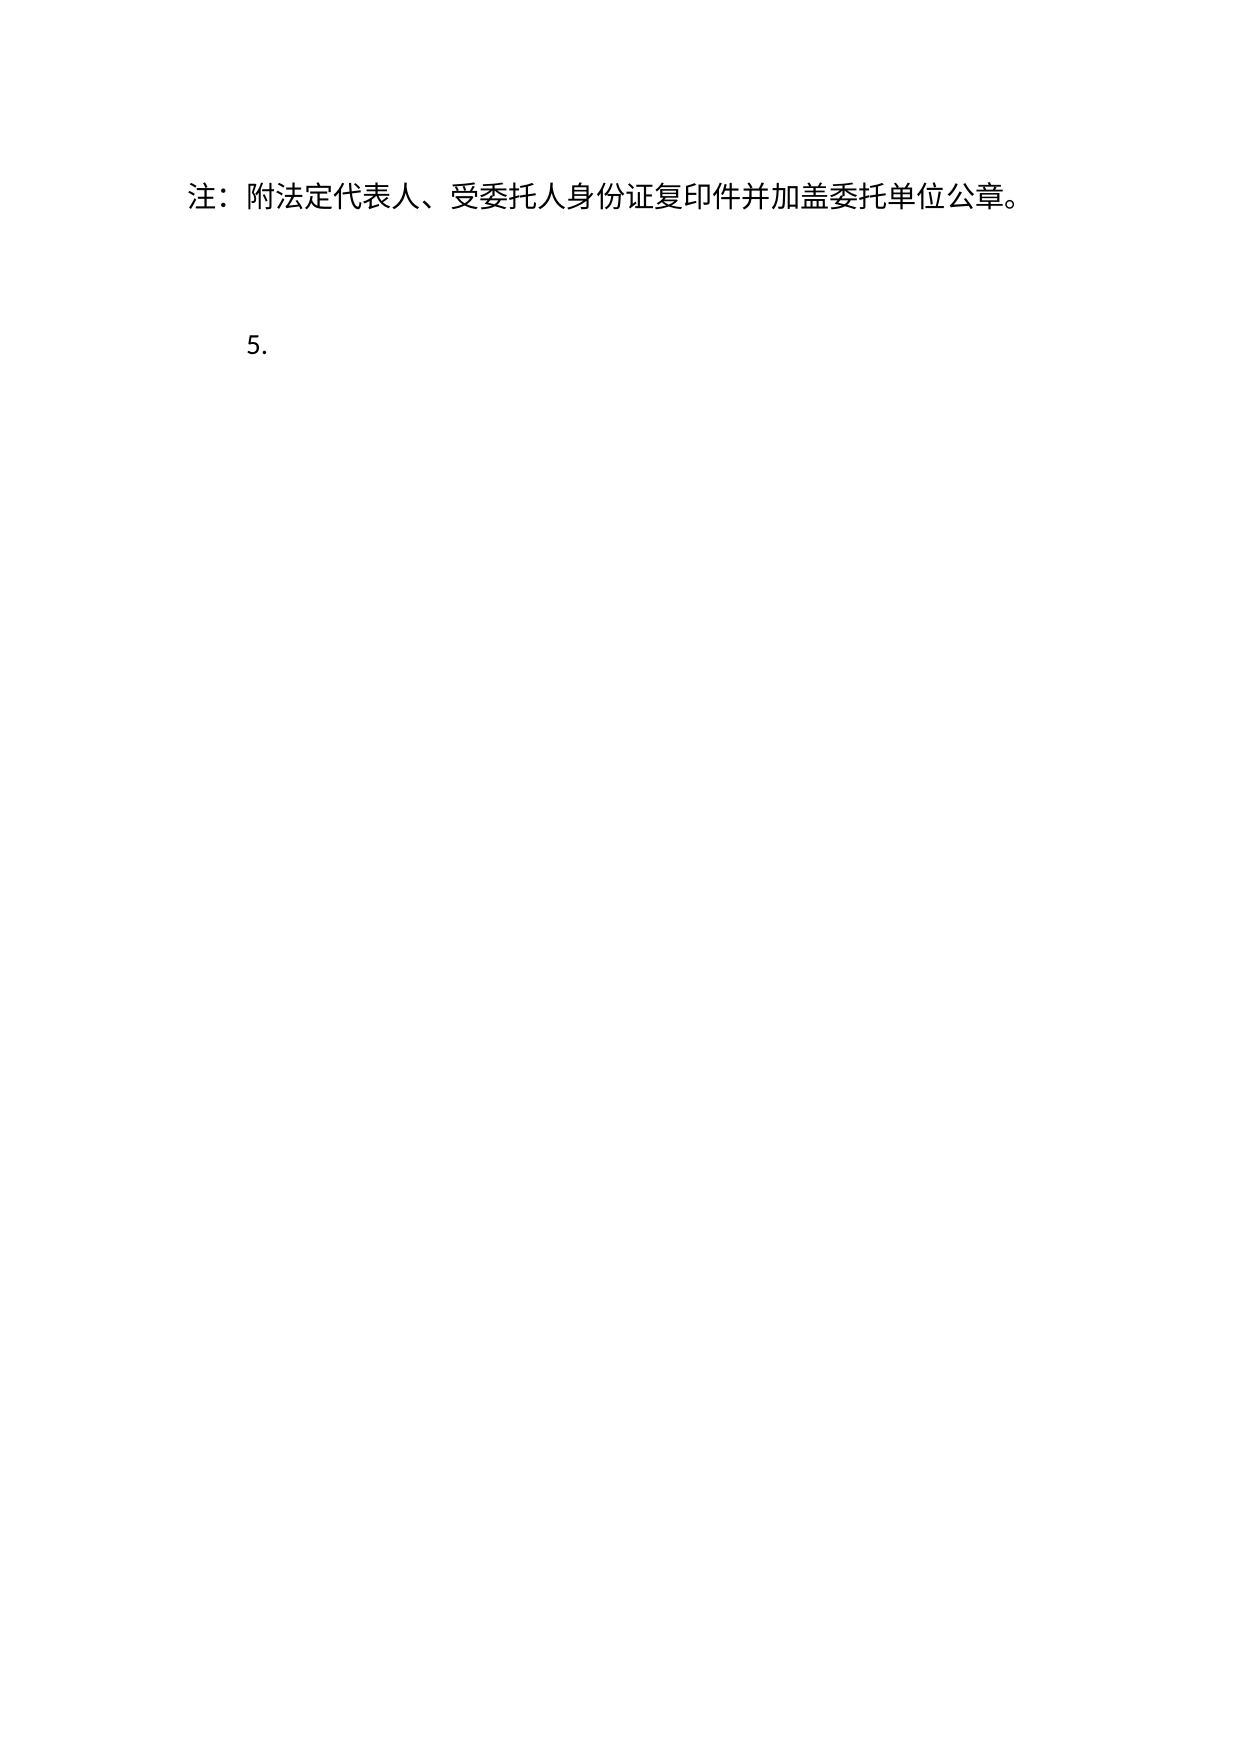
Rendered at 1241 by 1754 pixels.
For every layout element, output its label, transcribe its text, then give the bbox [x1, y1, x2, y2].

text 注：附法定代表人、受委托人身份证复印件并加盖委托单位公章。 [187, 162, 1053, 227]
